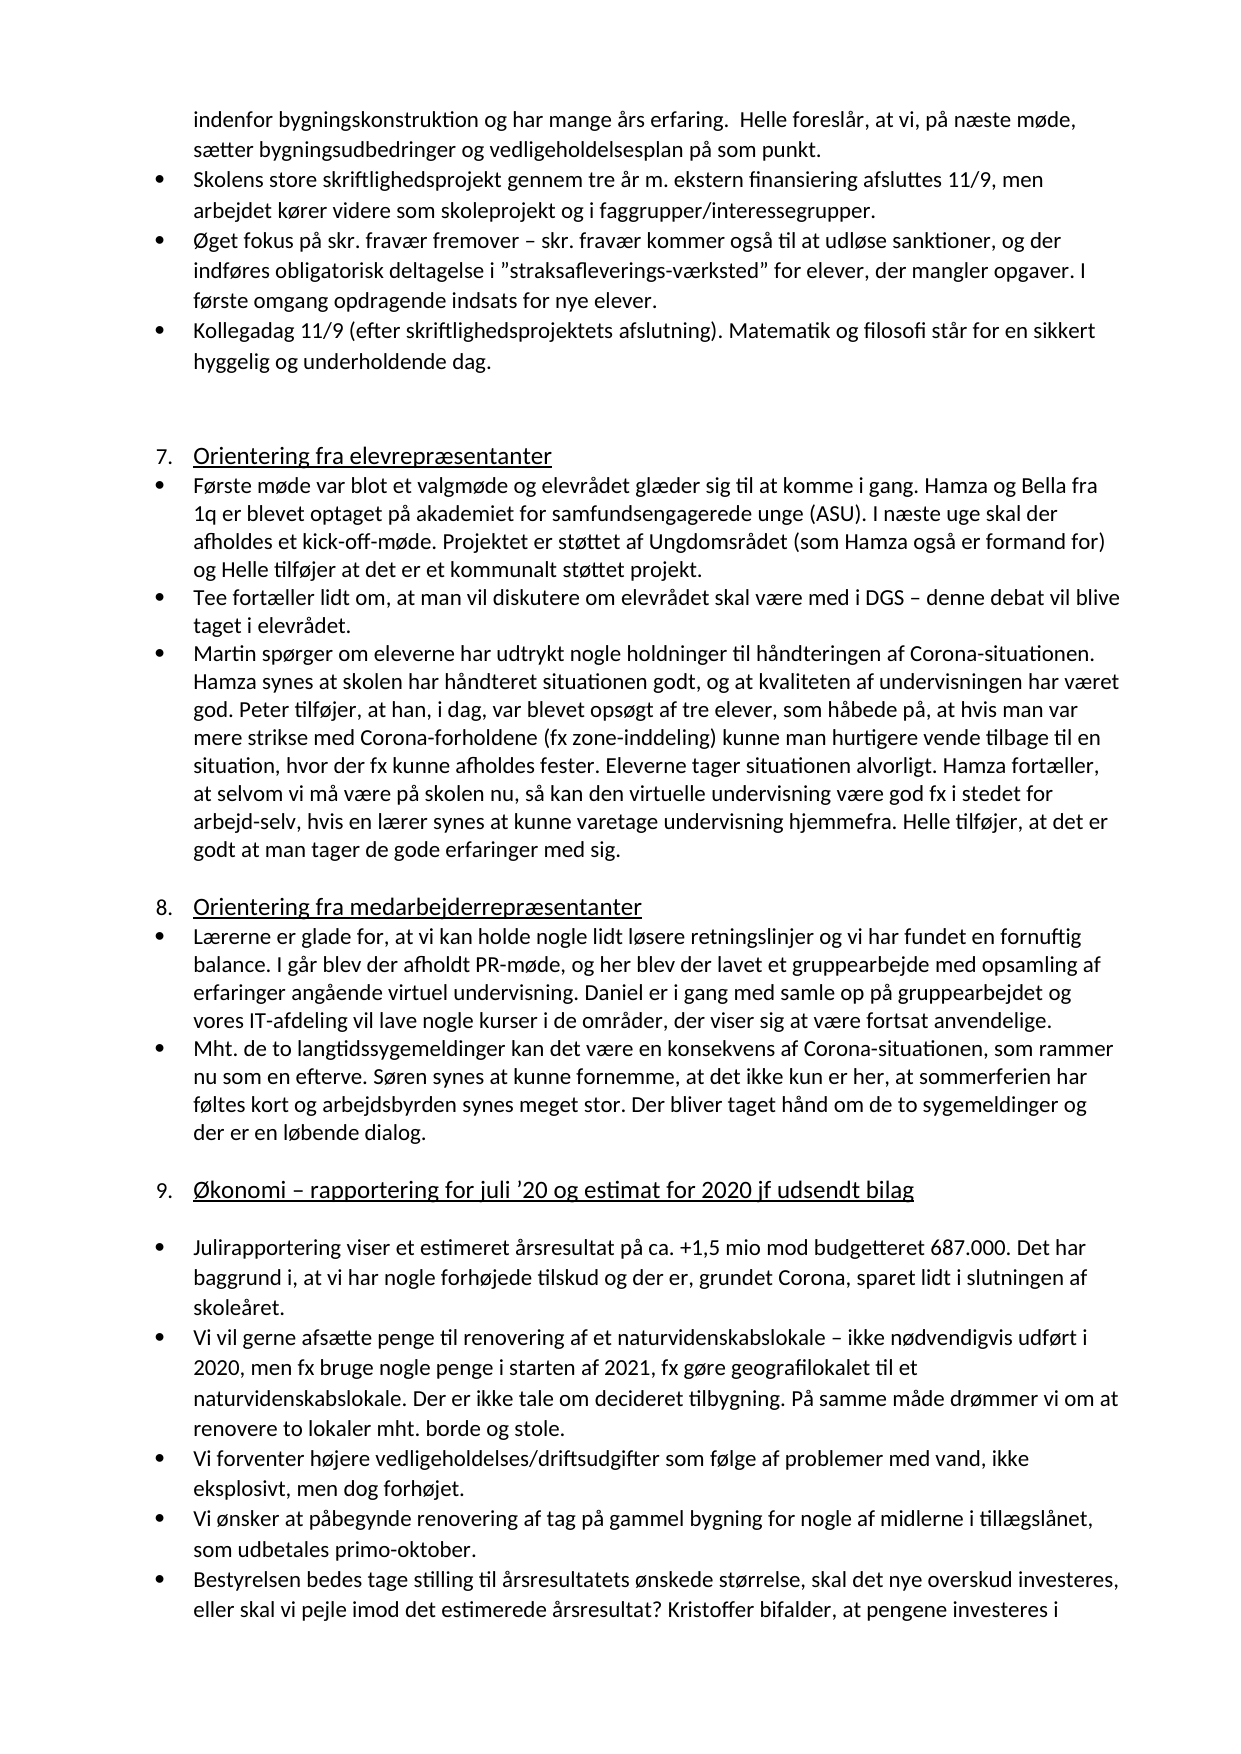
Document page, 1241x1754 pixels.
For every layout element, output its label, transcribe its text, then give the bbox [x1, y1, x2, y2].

list Mht. de to langtidssygemeldinger kan det være en konsekvens af Corona-situationen, som rammer nu som en efterve. Søren synes at kunne fornemme, at det ikke kun er her, at sommerferien har føltes kort og arbejdsbyrden synes meget stor. Der bliver taget hånd om de to sygemeldinger og der er en løbende dialog. [156, 1034, 1122, 1146]
list Økonomi – rapportering for juli ’20 og estimat for 2020 jf udsendt bilag [156, 1174, 1122, 1204]
list Vi vil gerne afsætte penge til renovering af et naturvidenskabslokale – ikke nødvendigvis udført i 2020, men fx bruge nogle penge i starten af 2021, fx gøre geografilokalet til et naturvidenskabslokale. Der er ikke tale om decideret tilbygning. På samme måde drømmer vi om at renovere to lokaler mht. borde og stole. [156, 1323, 1122, 1442]
list Vi forventer højere vedligeholdelses/driftsudgifter som følge af problemer med vand, ikke eksplosivt, men dog forhøjet. [156, 1444, 1122, 1502]
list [156, 1565, 1122, 1623]
list Skolens store skriftlighedsprojekt gennem tre år m. ekstern finansiering afsluttes 11/9, men arbejdet kører videre som skoleprojekt og i faggrupper/interessegrupper. [156, 166, 1122, 224]
list Vi ønsker at påbegynde renovering af tag på gammel bygning for nogle af midlerne i tillægslånet, som udbetales primo-oktober. [156, 1504, 1122, 1563]
list Lærerne er glade for, at vi kan holde nogle lidt løsere retningslinjer og vi har fundet en fornuftig balance. I går blev der afholdt PR-møde, og her blev der lavet et gruppearbejde med opsamling af erfaringer angående virtuel undervisning. Daniel er i gang med samle op på gruppearbejdet og vores IT-afdeling vil lave nogle kurser i de områder, der viser sig at være fortsat anvendelige. [156, 922, 1122, 1034]
list Første møde var blot et valgmøde og elevrådet glæder sig til at komme i gang. Hamza og Bella fra 1q er blevet optaget på akademiet for samfundsengagerede unge (ASU). I næste uge skal der afholdes et kick-off-møde. Projektet er støttet af Ungdomsrådet (som Hamza også er formand for) og Helle tilføjer at det er et kommunalt støttet projekt. [156, 471, 1122, 583]
list Orientering fra medarbejderrepræsentanter [156, 891, 1122, 922]
list Øget fokus på skr. fravær fremover – skr. fravær kommer også til at udløse sanktioner, og der indføres obligatorisk deltagelse i ”straksafleverings-værksted” for elever, der mangler opgaver. I første omgang opdragende indsats for nye elever. [156, 226, 1122, 314]
list Orientering fra elevrepræsentanter [156, 441, 1122, 471]
list Martin spørger om eleverne har udtrykt nogle holdninger til håndteringen af Corona-situationen. Hamza synes at skolen har håndteret situationen godt, og at kvaliteten af undervisningen har været god. Peter tilføjer, at han, i dag, var blevet opsøgt af tre elever, som håbede på, at hvis man var mere strikse med Corona-forholdene (fx zone-inddeling) kunne man hurtigere vende tilbage til en situation, hvor der fx kunne afholdes fester. Eleverne tager situationen alvorligt. Hamza fortæller, at selvom vi må være på skolen nu, så kan den virtuelle undervisning være god fx i stedet for arbejd-selv, hvis en lærer synes at kunne varetage undervisning hjemmefra. Helle tilføjer, at det er godt at man tager de gode erfaringer med sig. [156, 639, 1122, 863]
list Tee fortæller lidt om, at man vil diskutere om elevrådet skal være med i DGS – denne debat vil blive taget i elevrådet. [156, 583, 1122, 639]
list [156, 105, 1122, 163]
list Julirapportering viser et estimeret årsresultat på ca. +1,5 mio mod budgetteret 687.000. Det har baggrund i, at vi har nogle forhøjede tilskud og der er, grundet Corona, sparet lidt i slutningen af skoleåret. [156, 1233, 1122, 1321]
list Kollegadag 11/9 (efter skriftlighedsprojektets afslutning). Matematik og filosofi står for en sikkert hyggelig og underholdende dag. [156, 317, 1122, 375]
